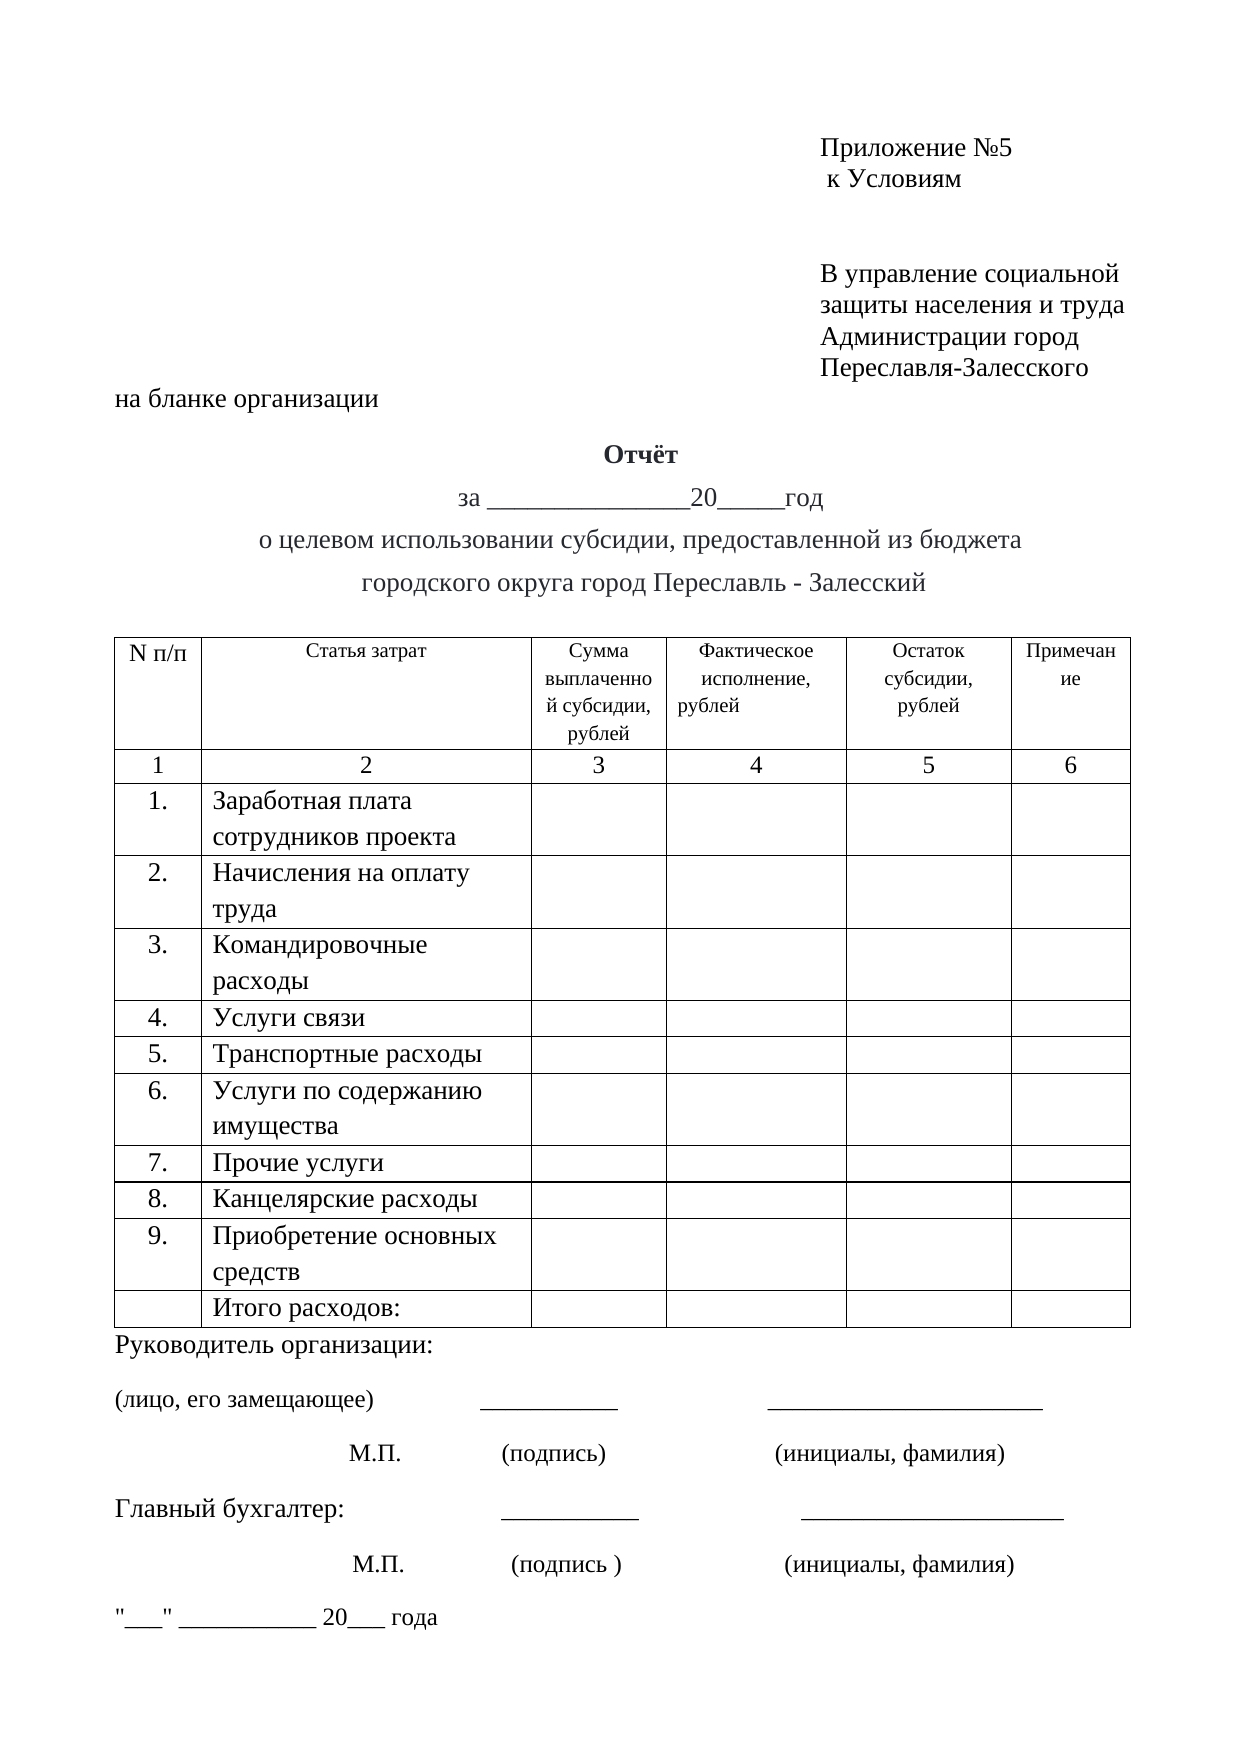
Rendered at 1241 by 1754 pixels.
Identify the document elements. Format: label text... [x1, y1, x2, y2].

table_cell 3. [115, 929, 201, 1000]
subtitle Отчёт [114, 439, 1166, 470]
table_cell 6 [1012, 750, 1130, 783]
table_cell [1012, 1146, 1130, 1181]
table_cell Прочие услуги [202, 1146, 531, 1181]
table_cell [1012, 784, 1130, 855]
text Руководитель организации: [114, 1328, 1166, 1359]
table_cell 9. [115, 1219, 201, 1290]
table_cell [847, 1219, 1011, 1290]
table_cell Командировочные расходы [202, 929, 531, 1000]
table_cell [847, 856, 1011, 928]
table_cell [532, 929, 666, 1000]
table_cell [1012, 1074, 1130, 1145]
table_cell Заработная плата сотрудников проекта [202, 784, 531, 855]
table_cell [532, 784, 666, 855]
subtitle городского округа город Переславль - Залесский [114, 566, 1166, 626]
table_header Фактическое исполнение, рублей [667, 638, 846, 749]
table_cell [847, 784, 1011, 855]
table_cell 2 [202, 750, 531, 783]
table_cell [1012, 1291, 1130, 1327]
table_cell 3 [532, 750, 666, 783]
table_cell [667, 1074, 846, 1145]
text Главный бухгалтер: ___________ _____________________ [114, 1492, 1166, 1523]
table_cell Канцелярские расходы [202, 1183, 531, 1218]
table_cell [1012, 929, 1130, 1000]
text М.П. (подпись) (инициалы, фамилия) [114, 1438, 1166, 1467]
table_header В управление социальной защиты населения и труда Администрации город Переславля-Залесского [809, 258, 1177, 382]
table_cell [1012, 1183, 1130, 1218]
table_cell [532, 1219, 666, 1290]
table_cell Приобретение основных средств [202, 1219, 531, 1290]
table_header Приложение №5 к Условиям [809, 131, 1177, 224]
table_header Сумма выплаченной субсидии, рублей [532, 638, 666, 749]
text на бланке организации [114, 382, 1166, 413]
table_cell [667, 1219, 846, 1290]
text (лицо, его замещающее) ___________ ______________________ [114, 1384, 1166, 1413]
text "___" ___________ 20___ года [114, 1602, 1166, 1631]
table_cell Начисления на оплату труда [202, 856, 531, 928]
table_cell 4. [115, 1001, 201, 1036]
table_cell [667, 784, 846, 855]
table_cell Итого расходов: [202, 1291, 531, 1327]
text М.П. (подпись ) (инициалы, фамилия) [114, 1549, 1166, 1577]
table_cell [667, 1291, 846, 1327]
table_cell [847, 1183, 1011, 1218]
table_cell [532, 1001, 666, 1036]
table_cell [1012, 1037, 1130, 1073]
table_cell Транспортные расходы [202, 1037, 531, 1073]
table_cell Услуги по содержанию имущества [202, 1074, 531, 1145]
table_cell [667, 1146, 846, 1181]
table_cell [847, 1001, 1011, 1036]
table_cell [115, 1291, 201, 1327]
table_cell [667, 856, 846, 928]
table_cell [532, 1146, 666, 1181]
table_cell [847, 1074, 1011, 1145]
table_cell 1. [115, 784, 201, 855]
table_cell 6. [115, 1074, 201, 1145]
table_cell [532, 1183, 666, 1218]
table_header N п/п [115, 638, 201, 749]
table_cell 4 [667, 750, 846, 783]
subtitle за _______________20_____год [114, 481, 1166, 512]
table_cell Услуги связи [202, 1001, 531, 1036]
table_cell 1 [115, 750, 201, 783]
table_cell [532, 1037, 666, 1073]
table_cell 8. [115, 1183, 201, 1218]
table_cell [667, 1037, 846, 1073]
table_header Статья затрат [202, 638, 531, 749]
table_cell 5. [115, 1037, 201, 1073]
table_cell [847, 1146, 1011, 1181]
table_cell [667, 1183, 846, 1218]
table_cell [1012, 1001, 1130, 1036]
table_cell [667, 929, 846, 1000]
table_cell [1012, 856, 1130, 928]
table_header Остаток субсидии, рублей [847, 638, 1011, 749]
table_cell [532, 1074, 666, 1145]
table_cell 2. [115, 856, 201, 928]
table_cell [847, 1037, 1011, 1073]
table_cell 7. [115, 1146, 201, 1181]
table_cell [532, 856, 666, 928]
subtitle о целевом использовании субсидии, предоставленной из бюджета [114, 523, 1166, 554]
table_cell [847, 1291, 1011, 1327]
table_cell [667, 1001, 846, 1036]
table_header Примечание [1012, 638, 1130, 749]
table_cell [847, 929, 1011, 1000]
table_cell [1012, 1219, 1130, 1290]
table_cell 5 [847, 750, 1011, 783]
table_cell [532, 1291, 666, 1327]
